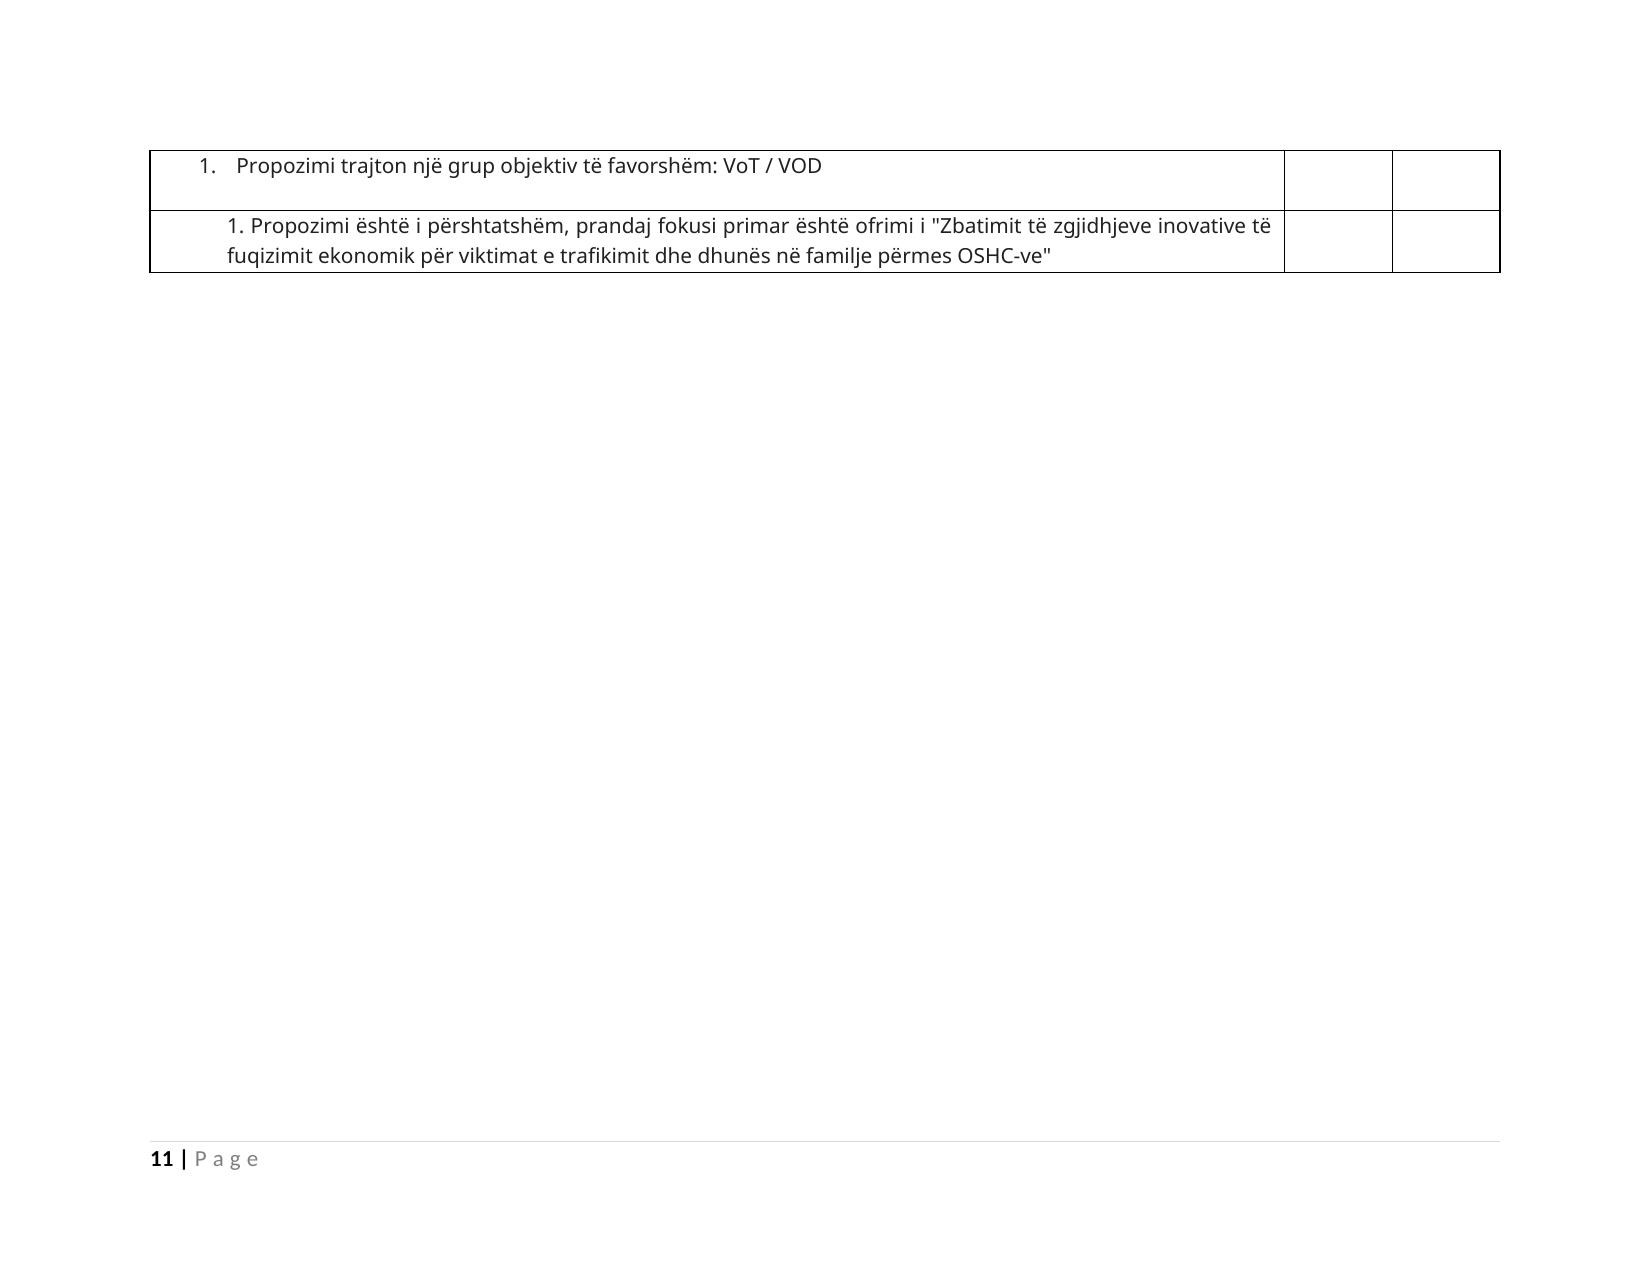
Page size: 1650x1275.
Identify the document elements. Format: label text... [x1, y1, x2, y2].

table_cell [1393, 211, 1499, 272]
table_cell [1393, 151, 1499, 210]
table_cell Propozimi trajton një grup objektiv të favorshëm: VoT / VOD [151, 151, 1284, 210]
table_cell [1285, 151, 1392, 210]
table_cell [1285, 211, 1392, 272]
table_cell 1. Propozimi është i përshtatshëm, prandaj fokusi primar është ofrimi i "Zbatimit të zgjidhjeve inovative të fuqizimit ekonomik për viktimat e trafikimit dhe dhunës në familje përmes OSHC-ve" [151, 211, 1284, 272]
